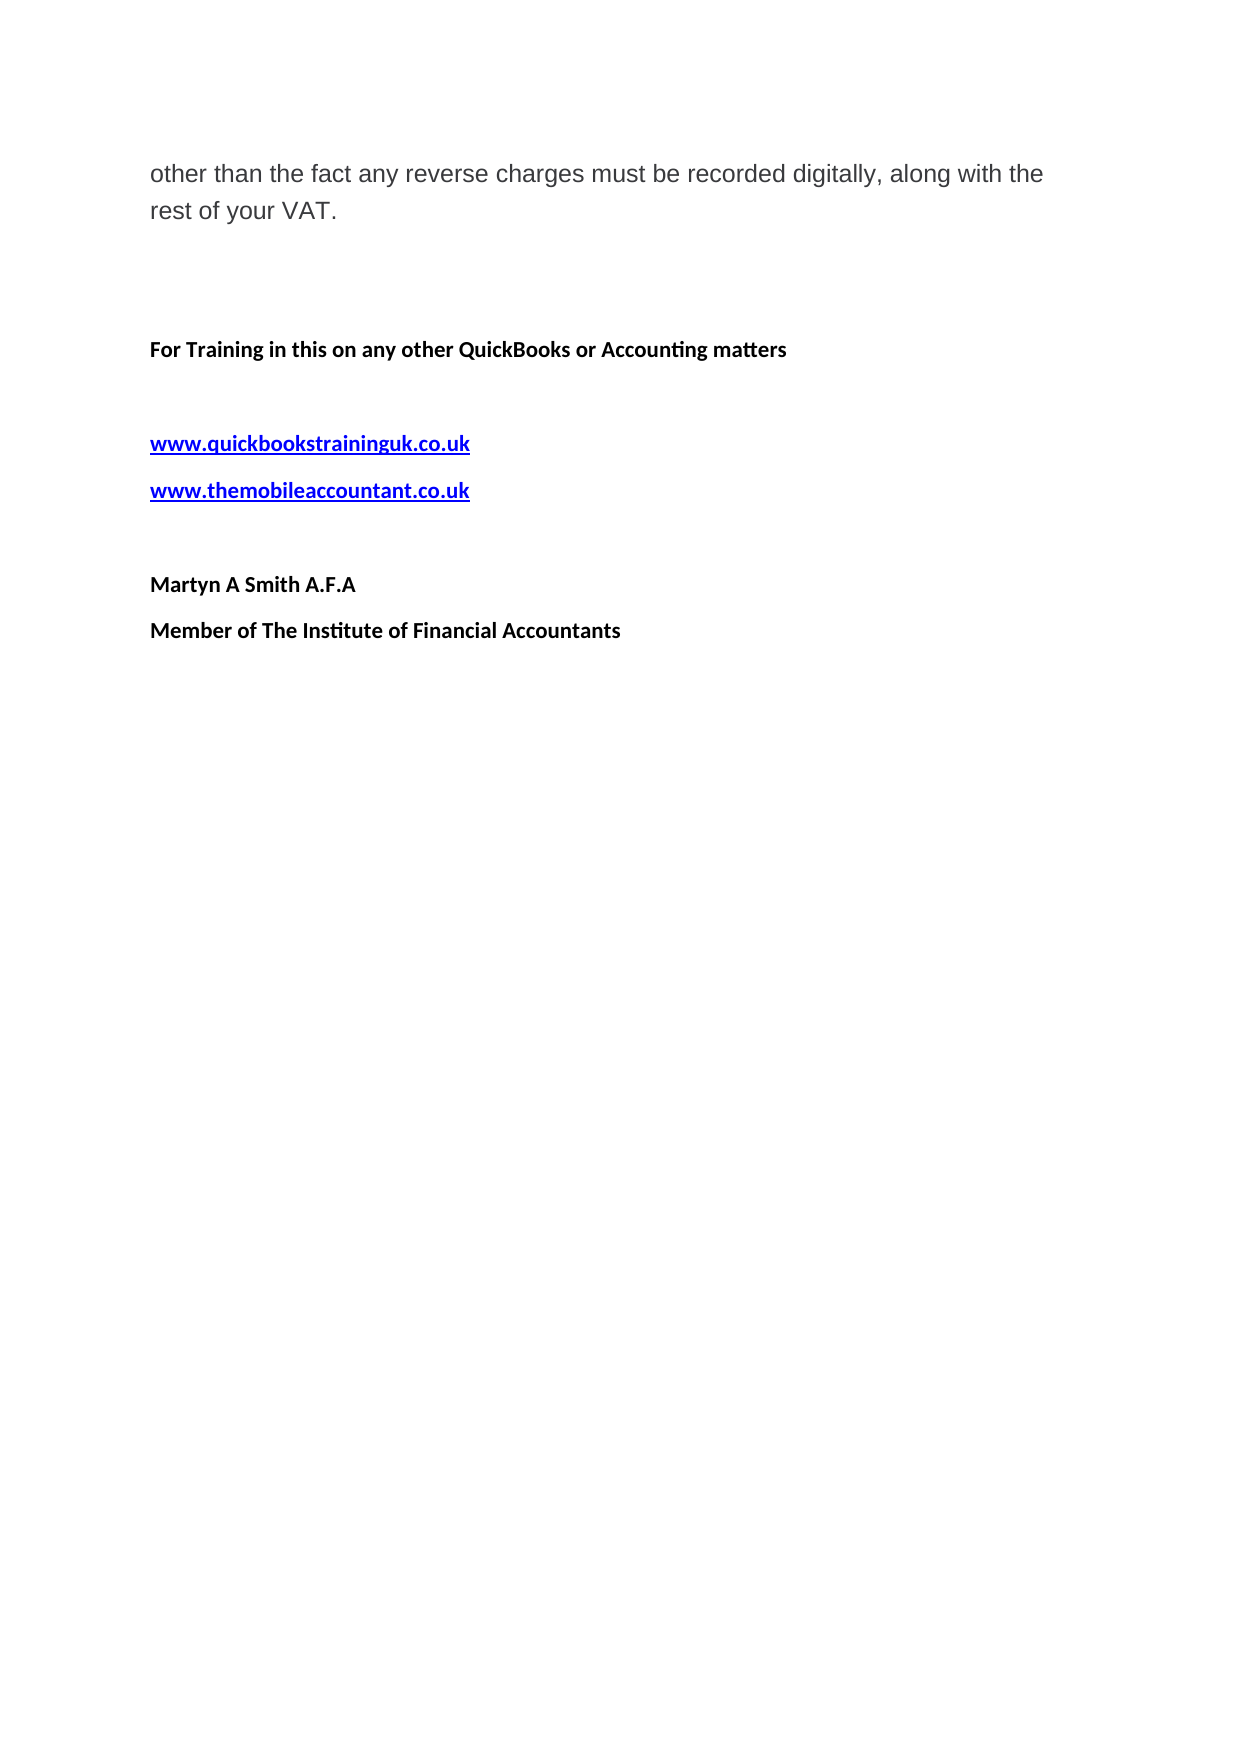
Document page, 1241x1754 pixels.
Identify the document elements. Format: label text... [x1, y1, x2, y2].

text www.themobileaccountant.co.uk [150, 476, 1090, 504]
text Martyn A Smith A.F.A [150, 570, 1090, 598]
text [150, 150, 1090, 225]
text www.quickbookstraininguk.co.uk [150, 429, 1090, 457]
text Member of The Institute of Financial Accountants [150, 617, 1090, 645]
text For Training in this on any other QuickBooks or Accounting matters [150, 335, 1090, 363]
